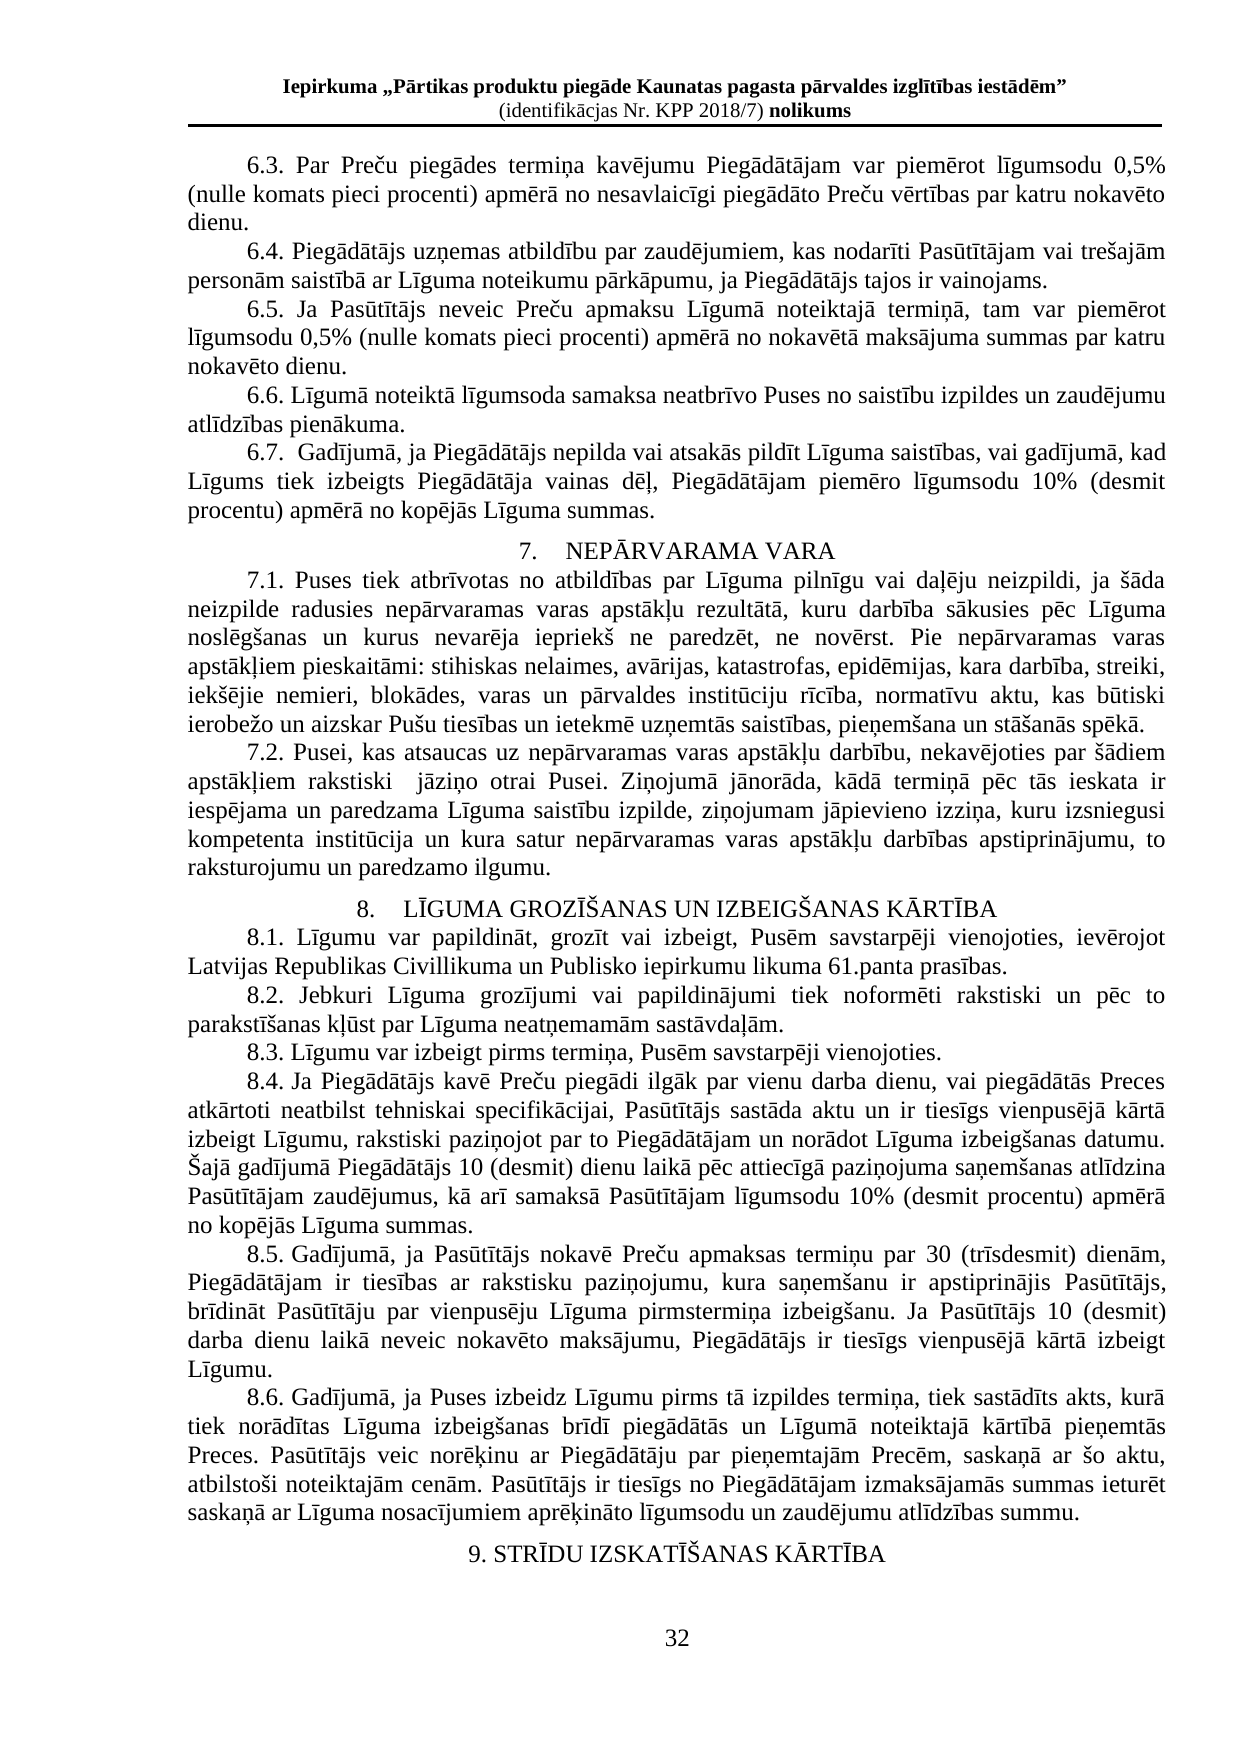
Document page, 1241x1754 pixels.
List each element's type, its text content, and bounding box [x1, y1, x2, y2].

list Ja Piegādātājs kavē Preču piegādi ilgāk par vienu darba dienu, vai piegādātās Preces atkārtoti neatbilst tehniskai specifikācijai, Pasūtītājs sastāda aktu un ir tiesīgs vienpusējā kārtā izbeigt Līgumu, rakstiski paziņojot par to Piegādātājam un norādot Līguma izbeigšanas datumu. Šajā gadījumā Piegādātājs 10 (desmit) dienu laikā pēc attiecīgā paziņojuma saņemšanas atlīdzina Pasūtītājam zaudējumus, kā arī samaksā Pasūtītājam līgumsodu 10% (desmit procentu) apmērā no kopējās Līguma summas. [187, 1066, 1167, 1239]
text 6.5. Ja Pasūtītājs neveic Preču apmaksu Līgumā noteiktajā termiņā, tam var piemērot līgumsodu 0,5% (nulle komats pieci procenti) apmērā no nokavētā maksājuma summas par katru nokavēto dienu. [187, 294, 1167, 380]
text 6.4. Piegādātājs uzņemas atbildību par zaudējumiem, kas nodarīti Pasūtītājam vai trešajām personām saistībā ar Līguma noteikumu pārkāpumu, ja Piegādātājs tajos ir vainojams. [187, 236, 1167, 294]
text 6.6. Līgumā noteiktā līgumsoda samaksa neatbrīvo Puses no saistību izpildes un zaudējumu atlīdzības pienākuma. [187, 380, 1167, 437]
text 6.3. Par Preču piegādes termiņa kavējumu Piegādātājam var piemērot līgumsodu 0,5% (nulle komats pieci procenti) apmērā no nesavlaicīgi piegādāto Preču vērtības par katru nokavēto dienu. [187, 150, 1167, 236]
text 9. STRĪDU IZSKATĪŠANAS KĀRTĪBA [187, 1539, 1167, 1567]
text 7.2. Pusei, kas atsaucas uz nepārvaramas varas apstākļu darbību, nekavējoties par šādiem apstākļiem rakstiski jāziņo otrai Pusei. Ziņojumā jānorāda, kādā termiņā pēc tās ieskata ir iespējama un paredzama Līguma saistību izpilde, ziņojumam jāpievieno izziņa, kuru izsniegusi kompetenta institūcija un kura satur nepārvaramas varas apstākļu darbības apstiprinājumu, to raksturojumu un paredzamo ilgumu. [187, 737, 1167, 881]
list NEPĀRVARAMA VARA [187, 536, 1167, 565]
text 8.2. Jebkuri Līguma grozījumi vai papildinājumi tiek noformēti rakstiski un pēc to parakstīšanas kļūst par Līguma neatņemamām sastāvdaļām. [187, 980, 1167, 1037]
list Gadījumā, ja Pasūtītājs nokavē Preču apmaksas termiņu par 30 (trīsdesmit) dienām, Piegādātājam ir tiesības ar rakstisku paziņojumu, kura saņemšanu ir apstiprinājis Pasūtītājs, brīdināt Pasūtītāju par vienpusēju Līguma pirmstermiņa izbeigšanu. Ja Pasūtītājs 10 (desmit) darba dienu laikā neveic nokavēto maksājumu, Piegādātājs ir tiesīgs vienpusējā kārtā izbeigt Līgumu. [187, 1239, 1167, 1382]
text 8.1. Līgumu var papildināt, grozīt vai izbeigt, Pusēm savstarpēji vienojoties, ievērojot Latvijas Republikas Civillikuma un Publisko iepirkumu likuma 61.panta prasības. [187, 922, 1167, 980]
text 8.3. Līgumu var izbeigt pirms termiņa, Pusēm savstarpēji vienojoties. [187, 1037, 1167, 1066]
list Gadījumā, ja Piegādātājs nepilda vai atsakās pildīt Līguma saistības, vai gadījumā, kad Līgums tiek izbeigts Piegādātāja vainas dēļ, Piegādātājam piemēro līgumsodu 10% (desmit procentu) apmērā no kopējās Līguma summas. [187, 437, 1167, 524]
list LĪGUMA GROZĪŠANAS UN IZBEIGŠANAS KĀRTĪBA [187, 894, 1167, 922]
text 7.1. Puses tiek atbrīvotas no atbildības par Līguma pilnīgu vai daļēju neizpildi, ja šāda neizpilde radusies nepārvaramas varas apstākļu rezultātā, kuru darbība sākusies pēc Līguma noslēgšanas un kurus nevarēja iepriekš ne paredzēt, ne novērst. Pie nepārvaramas varas apstākļiem pieskaitāmi: stihiskas nelaimes, avārijas, katastrofas, epidēmijas, kara darbība, streiki, iekšējie nemieri, blokādes, varas un pārvaldes institūciju rīcība, normatīvu aktu, kas būtiski ierobežo un aizskar Pušu tiesības un ietekmē uzņemtās saistības, pieņemšana un stāšanās spēkā. [187, 565, 1167, 737]
list Gadījumā, ja Puses izbeidz Līgumu pirms tā izpildes termiņa, tiek sastādīts akts, kurā tiek norādītas Līguma izbeigšanas brīdī piegādātās un Līgumā noteiktajā kārtībā pieņemtās Preces. Pasūtītājs veic norēķinu ar Piegādātāju par pieņemtajām Precēm, saskaņā ar šo aktu, atbilstoši noteiktajām cenām. Pasūtītājs ir tiesīgs no Piegādātājam izmaksājamās summas ieturēt saskaņā ar Līguma nosacījumiem aprēķināto līgumsodu un zaudējumu atlīdzības summu. [187, 1382, 1167, 1526]
